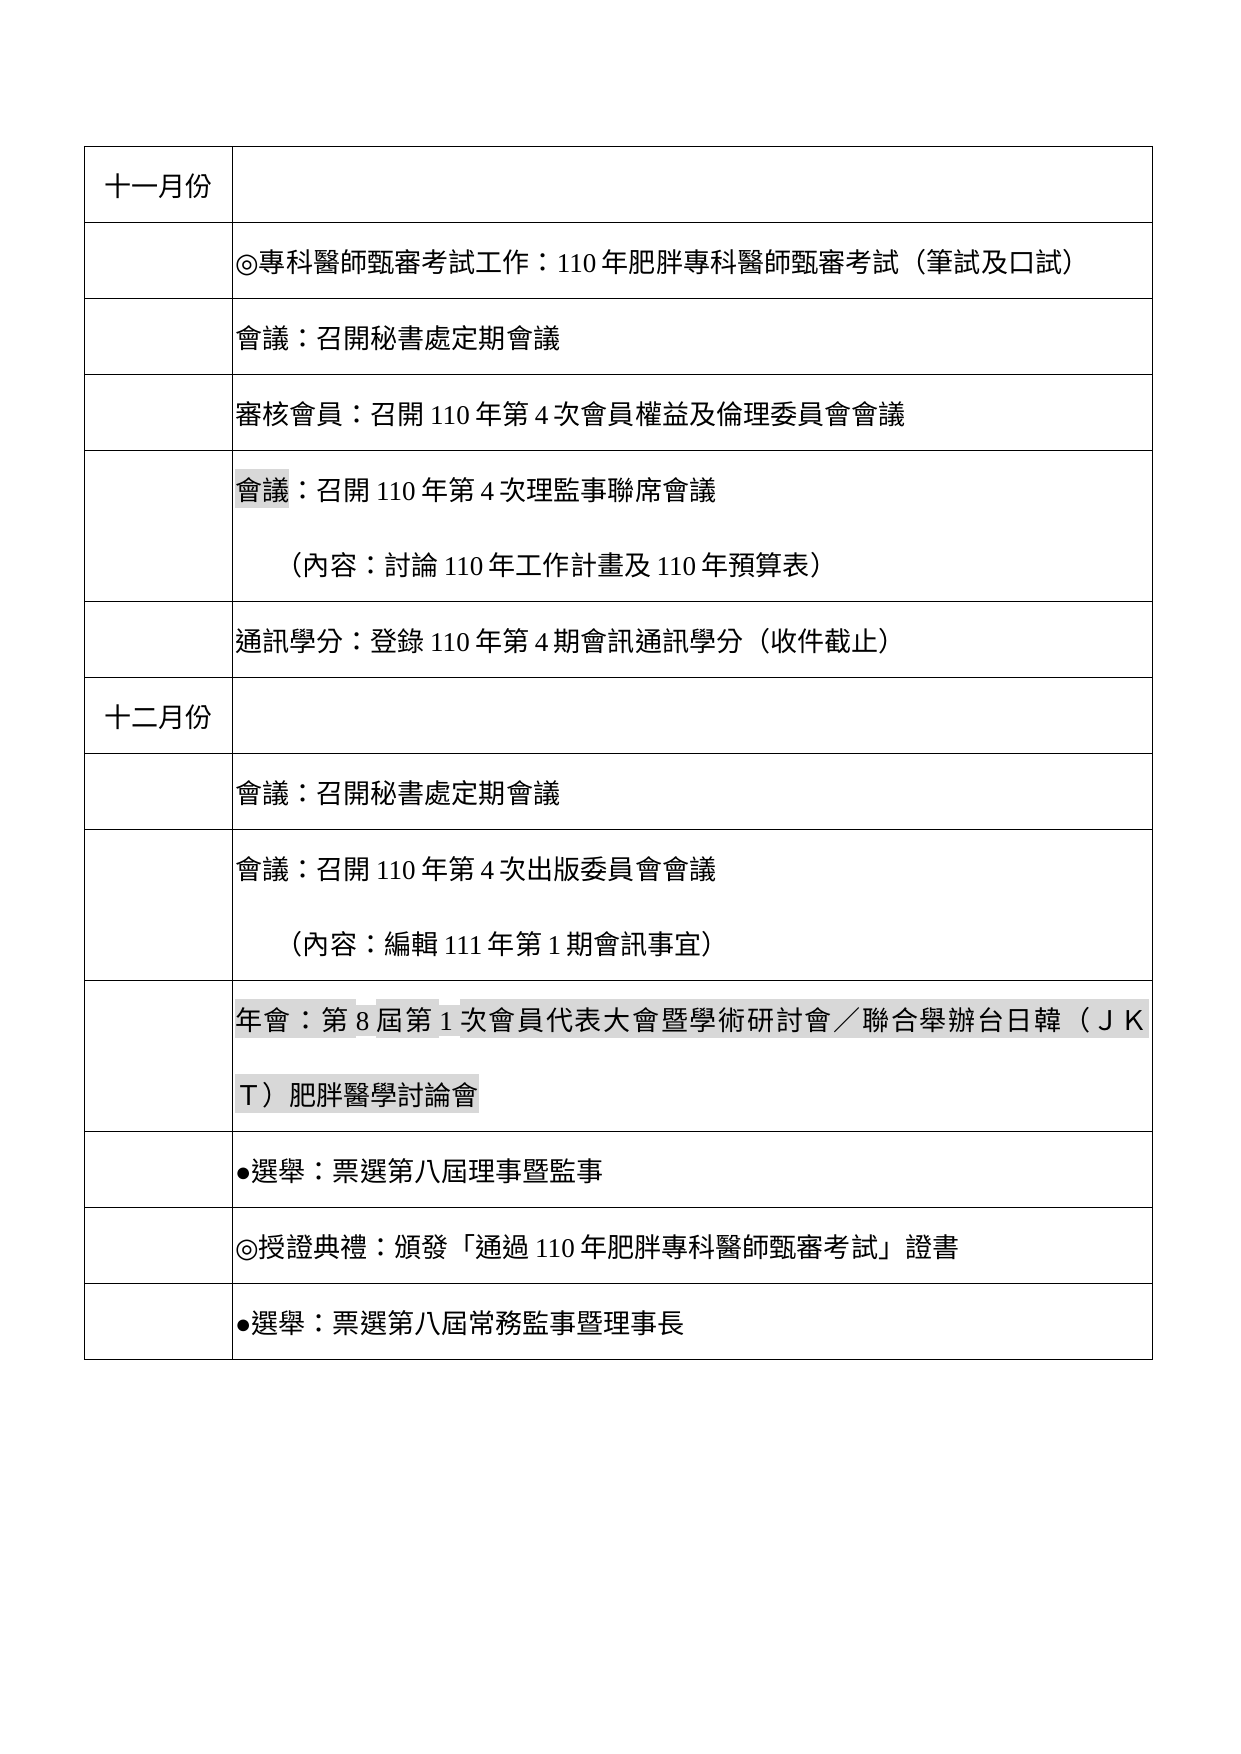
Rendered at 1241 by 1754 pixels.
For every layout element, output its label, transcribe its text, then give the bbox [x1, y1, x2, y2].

table_cell ◎授證典禮：頒發「通過110年肥胖專科醫師甄審考試」證書 [233, 1208, 1152, 1283]
table_cell [85, 451, 232, 601]
table_cell [85, 754, 232, 829]
table_cell [233, 678, 1152, 753]
table_cell [85, 602, 232, 677]
table_cell [85, 1208, 232, 1283]
table_cell 會議：召開110年第4次理監事聯席會議 （內容：討論110年工作計畫及110年預算表） [233, 451, 1152, 601]
table_cell ●選舉：票選第八屆常務監事暨理事長 [233, 1284, 1152, 1359]
table_cell [85, 830, 232, 980]
table_cell [85, 981, 232, 1131]
table_cell 會議：召開秘書處定期會議 [233, 299, 1152, 374]
table_cell 通訊學分：登錄110年第4期會訊通訊學分（收件截止） [233, 602, 1152, 677]
table_cell [85, 1132, 232, 1207]
table_cell ◎專科醫師甄審考試工作：110年肥胖專科醫師甄審考試（筆試及口試） [233, 223, 1152, 298]
table_cell [85, 299, 232, 374]
table_cell [85, 375, 232, 450]
table_cell ●選舉：票選第八屆理事暨監事 [233, 1132, 1152, 1207]
table_cell 審核會員：召開110年第4次會員權益及倫理委員會會議 [233, 375, 1152, 450]
table_cell 十二月份 [85, 678, 232, 753]
table_cell 十一月份 [85, 147, 232, 222]
table_cell [85, 223, 232, 298]
table_cell 年會：第8屆第1次會員代表大會暨學術研討會／聯合舉辦台日韓（ＪＫＴ）肥胖醫學討論會 [233, 981, 1152, 1131]
table_cell [233, 147, 1152, 222]
table_cell 會議：召開秘書處定期會議 [233, 754, 1152, 829]
table_cell 會議：召開110年第4次出版委員會會議 （內容：編輯111年第1期會訊事宜） [233, 830, 1152, 980]
table_cell [85, 1284, 232, 1359]
